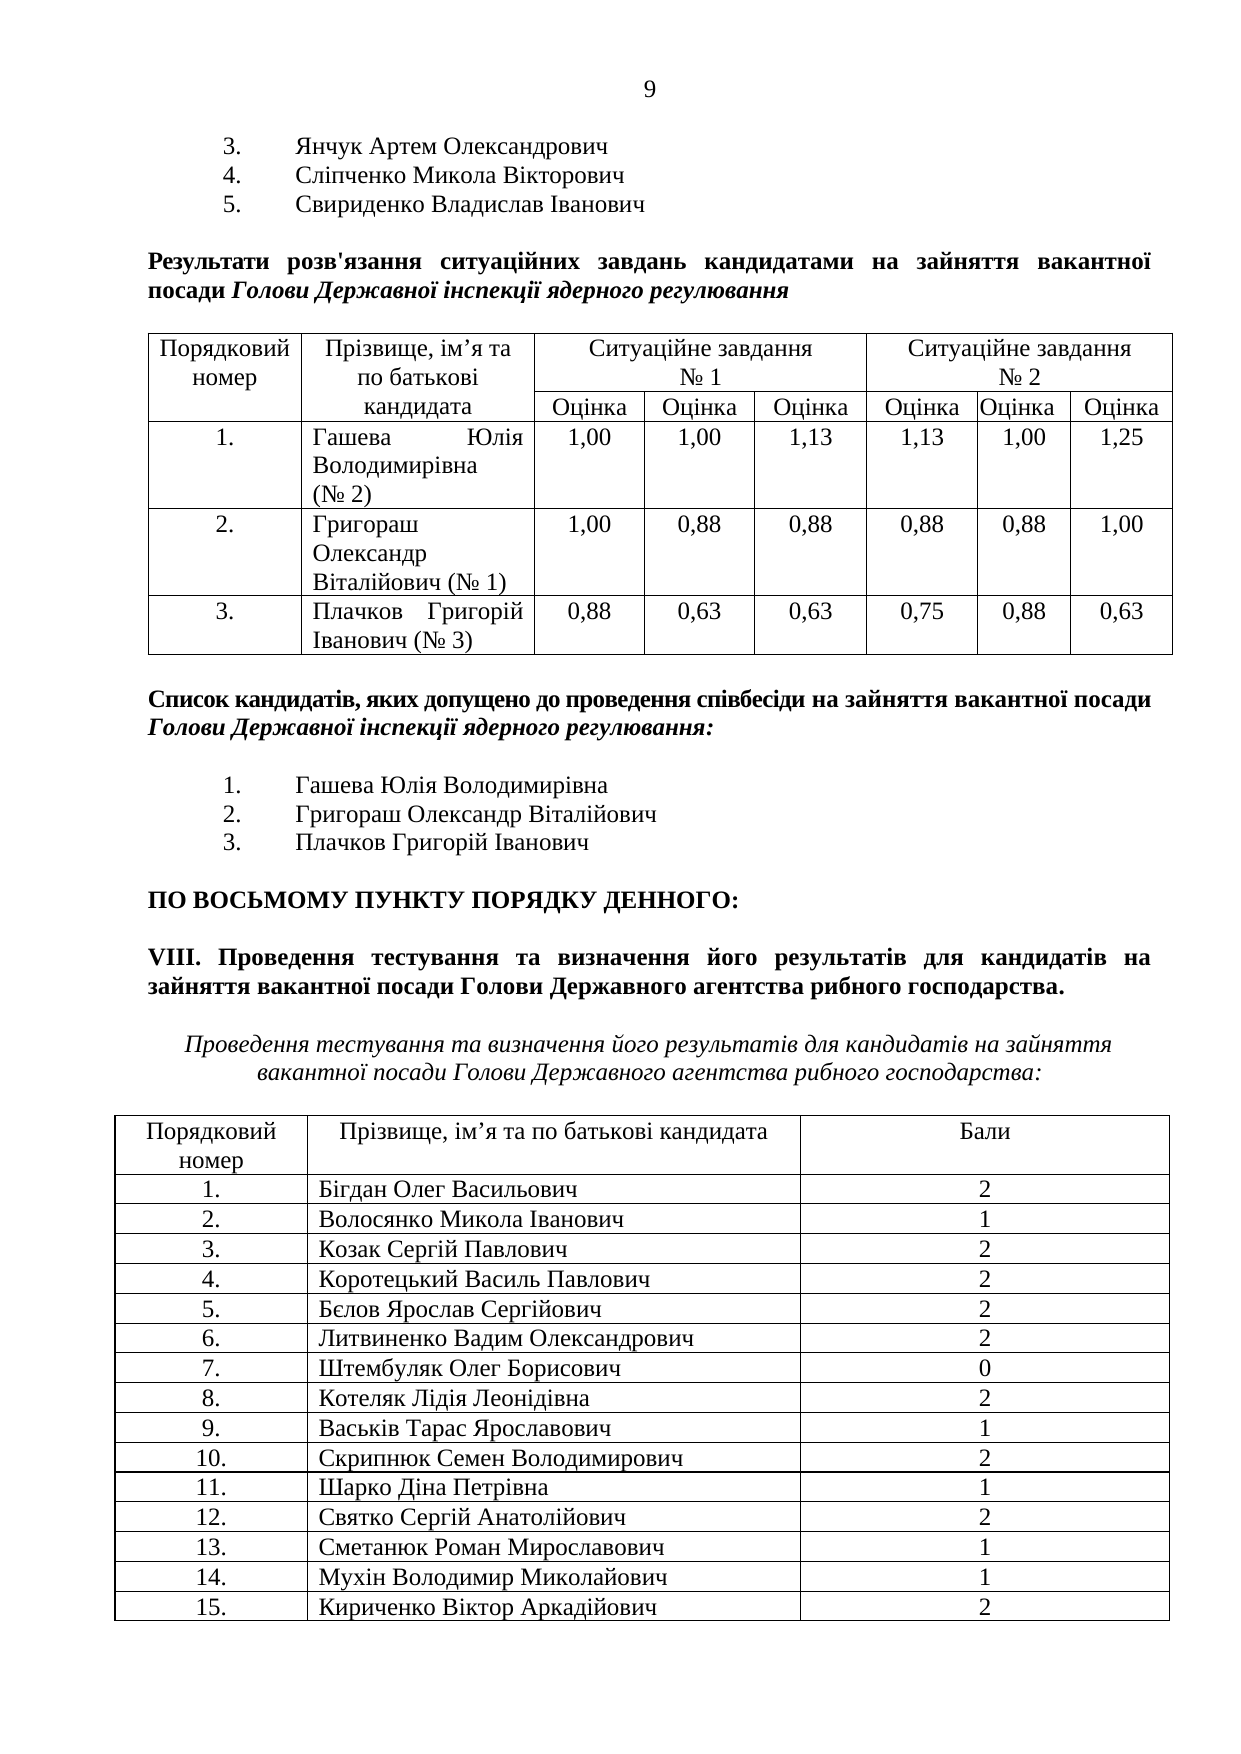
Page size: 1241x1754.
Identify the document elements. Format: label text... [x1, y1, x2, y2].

table_cell 5. [116, 1294, 307, 1322]
table_cell 1,13 [867, 422, 977, 508]
table_cell 2 [801, 1324, 1169, 1352]
table_cell 3. [116, 1234, 307, 1263]
table_cell 1. [149, 422, 301, 508]
table_header Ситуаційне завдання № 1 [535, 334, 866, 391]
table_header Прізвище, ім’я та по батькові кандидата [302, 334, 534, 421]
text ПО ВОСЬМОМУ ПУНКТУ ПОРЯДКУ ДЕННОГО: [148, 885, 1152, 914]
table_header Прізвище, ім’я та по батькові кандидата [308, 1116, 800, 1173]
text 4. Сліпченко Микола Вікторович [223, 160, 1152, 189]
text Список кандидатів, яких допущено до проведення співбесіди на зайняття вакантної посади Голови Державної інспекції ядерного регулювання: [148, 684, 1152, 741]
table_cell 2. [149, 509, 301, 595]
table_cell Оцінка [867, 392, 977, 421]
table_cell Васьків Тарас Ярославович [308, 1413, 800, 1442]
table_cell Шарко Діна Петрівна [308, 1473, 800, 1501]
table_cell Скрипнюк Семен Володимирович [308, 1443, 800, 1471]
table_header Ситуаційне завдання № 2 [867, 334, 1172, 391]
table_cell 1. [116, 1175, 307, 1203]
table_cell 1,25 [1071, 422, 1172, 508]
table_cell 1 [801, 1473, 1169, 1501]
table_cell 2 [801, 1592, 1169, 1620]
table_cell 8. [116, 1383, 307, 1412]
text Проведення тестування та визначення його результатів для кандидатів на зайняття вакантної посади Голови Державного агентства рибного господарства: [148, 1029, 1152, 1086]
table_cell 11. [116, 1473, 307, 1501]
table_cell Оцінка [535, 392, 644, 421]
table_cell 1,13 [755, 422, 866, 508]
table_cell Коротецький Василь Павлович [308, 1264, 800, 1293]
table_cell 10. [116, 1443, 307, 1471]
table_cell 6. [116, 1324, 307, 1352]
table_cell 14. [116, 1562, 307, 1591]
table_cell Святко Сергій Анатолійович [308, 1502, 800, 1531]
table_cell 0,88 [535, 596, 644, 654]
table_cell 2 [801, 1264, 1169, 1293]
table_cell Мухін Володимир Миколайович [308, 1562, 800, 1591]
table_cell 0,88 [978, 509, 1070, 595]
table_cell 13. [116, 1532, 307, 1561]
table_cell Оцінка [1071, 392, 1172, 421]
table_cell 0,63 [1071, 596, 1172, 654]
table_cell 2 [801, 1443, 1169, 1471]
text VIII. Проведення тестування та визначення його результатів для кандидатів на зайняття вакантної посади Голови Державного агентства рибного господарства. [148, 942, 1152, 1000]
table_cell Сметанюк Роман Мирославович [308, 1532, 800, 1561]
table_cell Литвиненко Вадим Олександрович [308, 1324, 800, 1352]
table_cell 9. [116, 1413, 307, 1442]
table_cell 0,63 [755, 596, 866, 654]
table_cell 2 [801, 1175, 1169, 1203]
table_cell 12. [116, 1502, 307, 1531]
table_cell Козак Сергій Павлович [308, 1234, 800, 1263]
table_cell 0,75 [867, 596, 977, 654]
table_cell 2 [801, 1294, 1169, 1322]
table_cell Котеляк Лідія Леонідівна [308, 1383, 800, 1412]
table_cell Волосянко Микола Іванович [308, 1204, 800, 1233]
table_cell 0,88 [867, 509, 977, 595]
table_header Бали [801, 1116, 1169, 1173]
table_cell 1 [801, 1562, 1169, 1591]
table_cell 4. [116, 1264, 307, 1293]
table_cell Штембуляк Олег Борисович [308, 1353, 800, 1382]
table_cell 0,88 [755, 509, 866, 595]
table_cell 1,00 [978, 422, 1070, 508]
table_cell Бєлов Ярослав Сергійович [308, 1294, 800, 1322]
table_cell Оцінка [645, 392, 754, 421]
table_cell Григораш Олександр Віталійович (№ 1) [302, 509, 534, 595]
table_cell 2 [801, 1383, 1169, 1412]
table_cell 2. [116, 1204, 307, 1233]
table_cell Оцінка [755, 392, 866, 421]
table_header Порядковий номер [149, 334, 301, 421]
table_cell Гашева Юлія Володимирівна (№ 2) [302, 422, 534, 508]
table_header Порядковий номер [116, 1116, 307, 1173]
table_cell 0 [801, 1353, 1169, 1382]
text 3. Янчук Артем Олександрович [223, 131, 1152, 160]
table_cell 0,88 [978, 596, 1070, 654]
table_cell Кириченко Віктор Аркадійович [308, 1592, 800, 1620]
table_cell 1,00 [645, 422, 754, 508]
table_cell 2 [801, 1502, 1169, 1531]
table_cell 1 [801, 1413, 1169, 1442]
text 1. Гашева Юлія Володимирівна [223, 770, 1152, 799]
text Результати розв'язання ситуаційних завдань кандидатами на зайняття вакантної посади Голови Державної інспекції ядерного регулювання [148, 246, 1152, 304]
table_cell 2 [801, 1234, 1169, 1263]
table_cell 3. [149, 596, 301, 654]
table_cell 1,00 [1071, 509, 1172, 595]
table_cell 0,63 [645, 596, 754, 654]
table_cell 0,88 [645, 509, 754, 595]
text 3. Плачков Григорій Іванович [223, 827, 1152, 856]
table_cell 1,00 [535, 422, 644, 508]
table_cell Бігдан Олег Васильович [308, 1175, 800, 1203]
table_cell Оцінка [978, 392, 1070, 421]
table_cell 1,00 [535, 509, 644, 595]
text 2. Григораш Олександр Віталійович [223, 799, 1152, 827]
table_cell 1 [801, 1204, 1169, 1233]
table_cell Плачков Григорій Іванович (№ 3) [302, 596, 534, 654]
table_cell 15. [116, 1592, 307, 1620]
table_cell 1 [801, 1532, 1169, 1561]
text 5. Свириденко Владислав Іванович [223, 189, 1152, 217]
table_cell 7. [116, 1353, 307, 1382]
